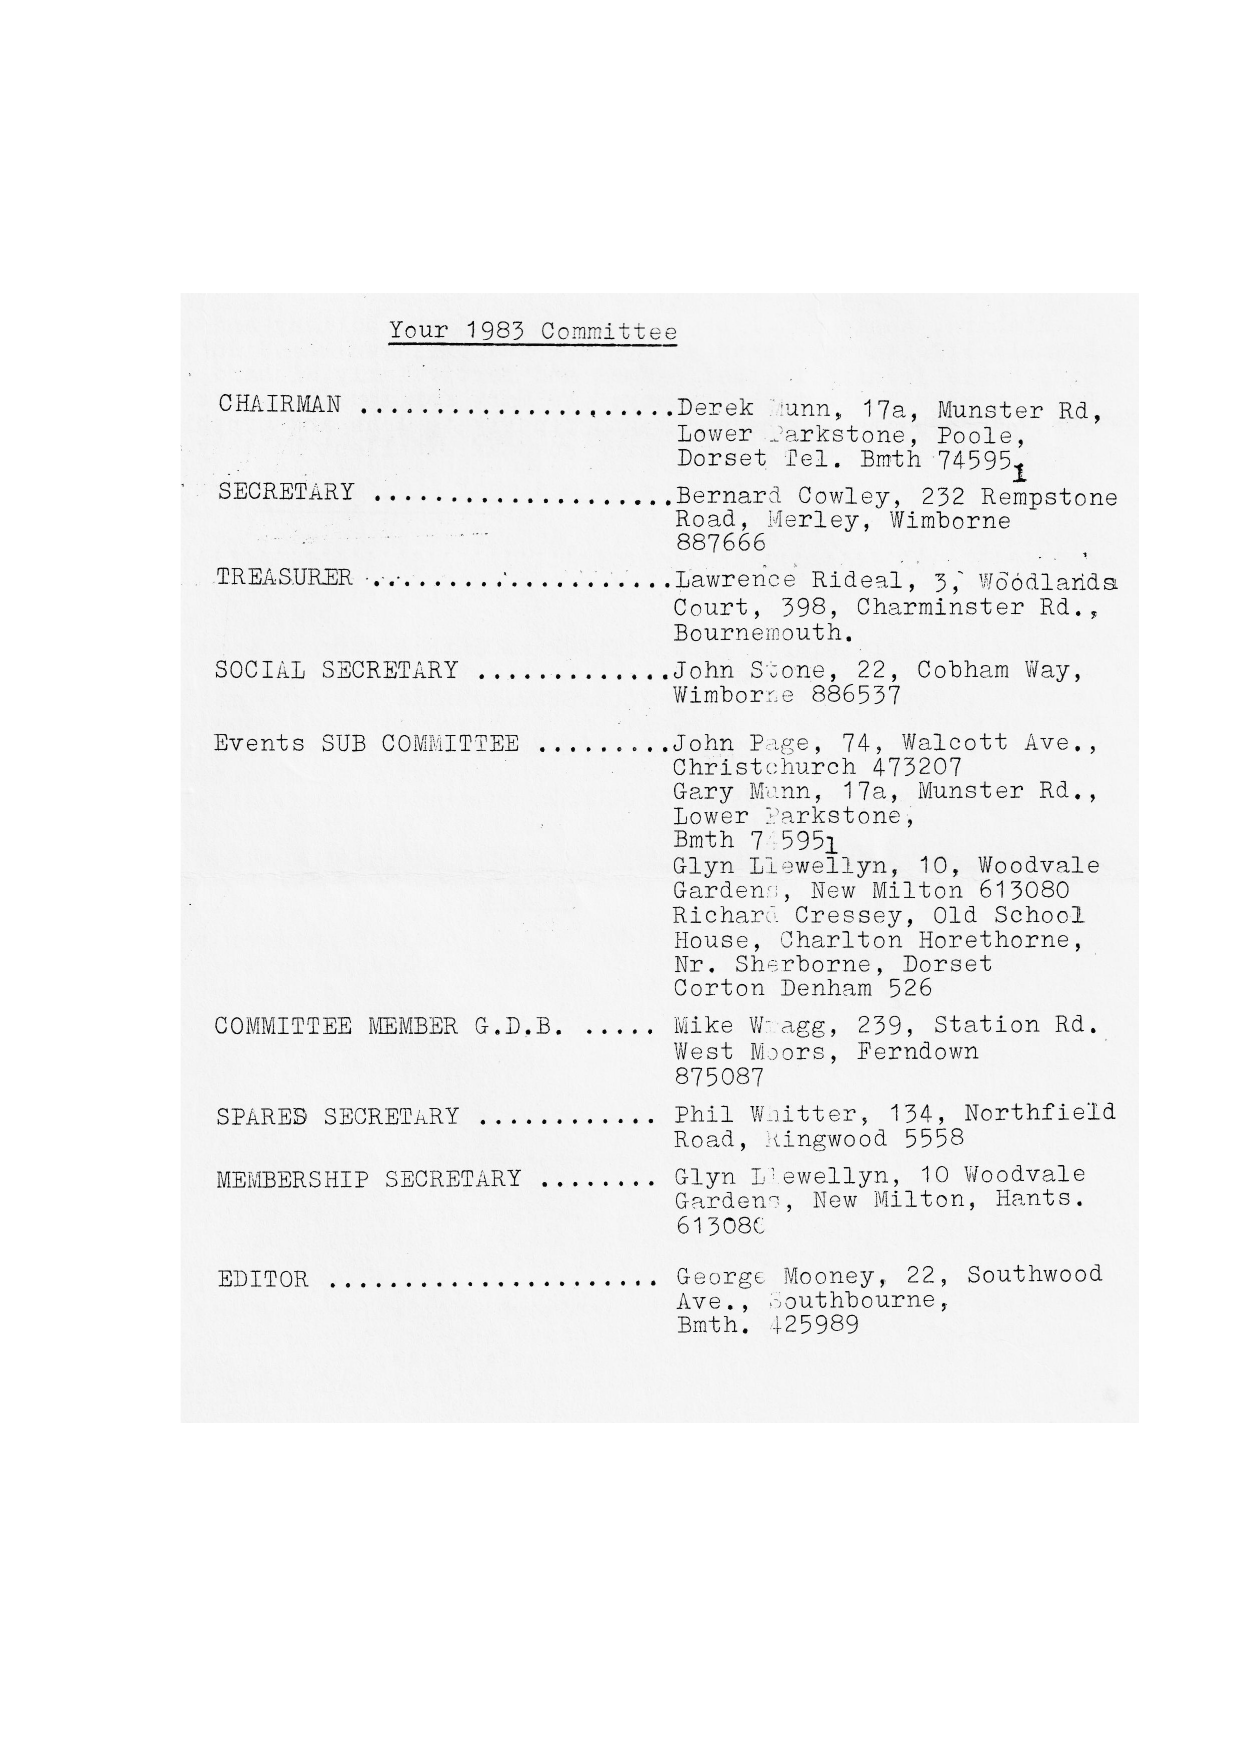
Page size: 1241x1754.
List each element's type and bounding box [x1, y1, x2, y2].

picture [180, 293, 1139, 1423]
